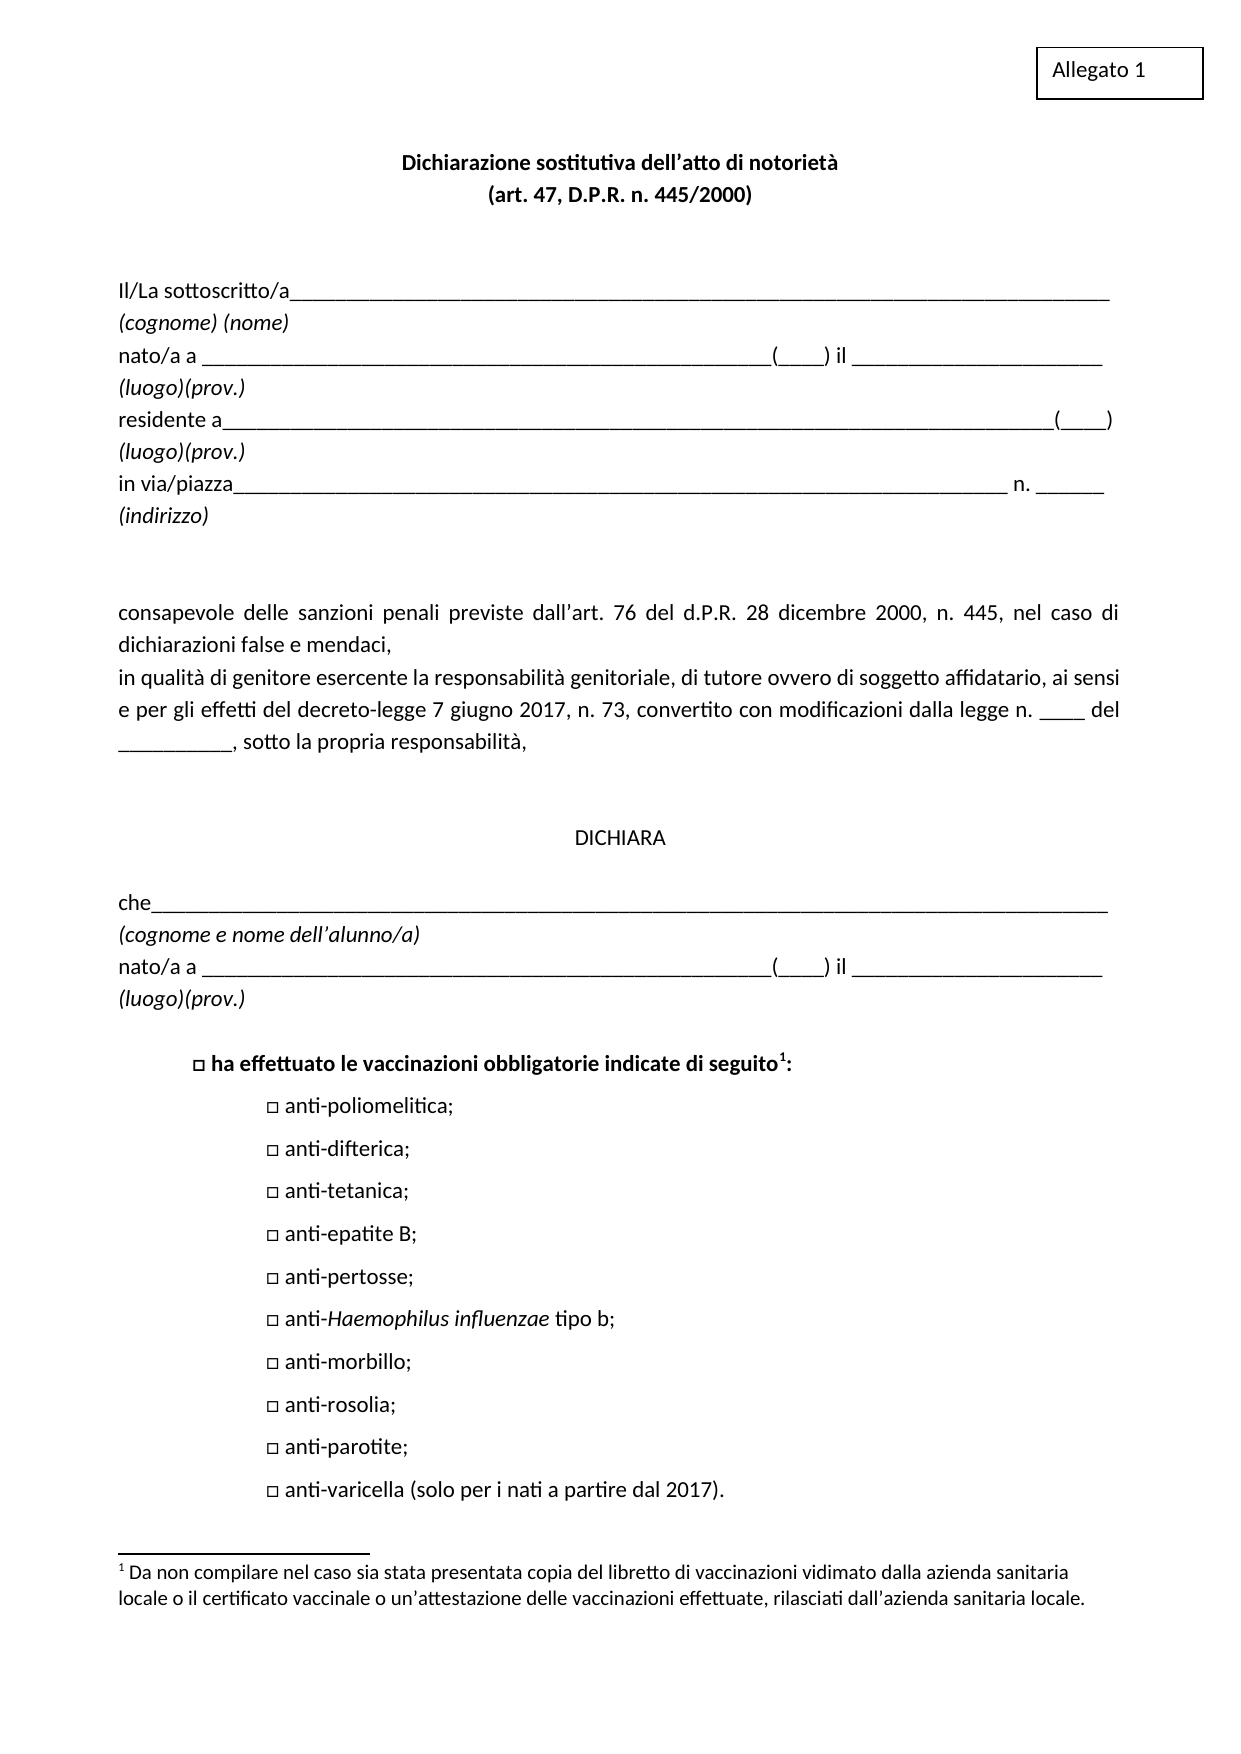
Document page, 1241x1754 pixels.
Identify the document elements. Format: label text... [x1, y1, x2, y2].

text □ anti-Haemophilus influenzae tipo b; [192, 1304, 1122, 1332]
text Il/La sottoscritto/a________________________________________________________________________ [118, 276, 1122, 304]
text nato/a a __________________________________________________(____) il ______________________ [118, 341, 1122, 369]
text DICHIARA [118, 823, 1122, 852]
text □ anti-parotite; [192, 1432, 1122, 1460]
text nato/a a __________________________________________________(____) il ______________________ [118, 952, 1122, 980]
text che____________________________________________________________________________________ [118, 888, 1122, 916]
text (luogo)(prov.) [118, 437, 1122, 465]
text (cognome e nome dell’alunno/a) [118, 920, 1122, 948]
text consapevole delle sanzioni penali previste dall’art. 76 del d.P.R. 28 dicembre 2000, n. 445, nel caso di dichiarazioni false e mendaci, [118, 598, 1122, 658]
text (art. 47, D.P.R. n. 445/2000) [118, 180, 1122, 208]
text □ anti-difterica; [192, 1134, 1122, 1162]
text □ anti-epatite B; [192, 1219, 1122, 1247]
text (luogo)(prov.) [118, 984, 1122, 1012]
text □ anti-tetanica; [192, 1177, 1122, 1205]
text (luogo)(prov.) [118, 373, 1122, 401]
text residente a_________________________________________________________________________(____) [118, 405, 1122, 433]
text □ anti-pertosse; [192, 1262, 1122, 1290]
text (indirizzo) [118, 502, 1122, 530]
text (cognome) (nome) [118, 308, 1122, 337]
text □ anti-morbillo; [192, 1347, 1122, 1375]
text □ ha effettuato le vaccinazioni obbligatorie indicate di seguito: [192, 1049, 1122, 1077]
text in qualità di genitore esercente la responsabilità genitoriale, di tutore ovvero di soggetto affidatario, ai sensi e per gli effetti del decreto-legge 7 giugno 2017, n. 73, convertito con modificazioni dalla legge n. ____ del __________, sotto la propria responsabilità, [118, 663, 1122, 755]
text □ anti-rosolia; [192, 1390, 1122, 1418]
text □ anti-poliomelitica; [192, 1091, 1122, 1119]
text in via/piazza____________________________________________________________________ n. ______ [118, 469, 1122, 497]
text □ anti-varicella (solo per i nati a partire dal 2017). [192, 1475, 1122, 1503]
text Dichiarazione sostitutiva dell’atto di notorietà [118, 148, 1122, 176]
